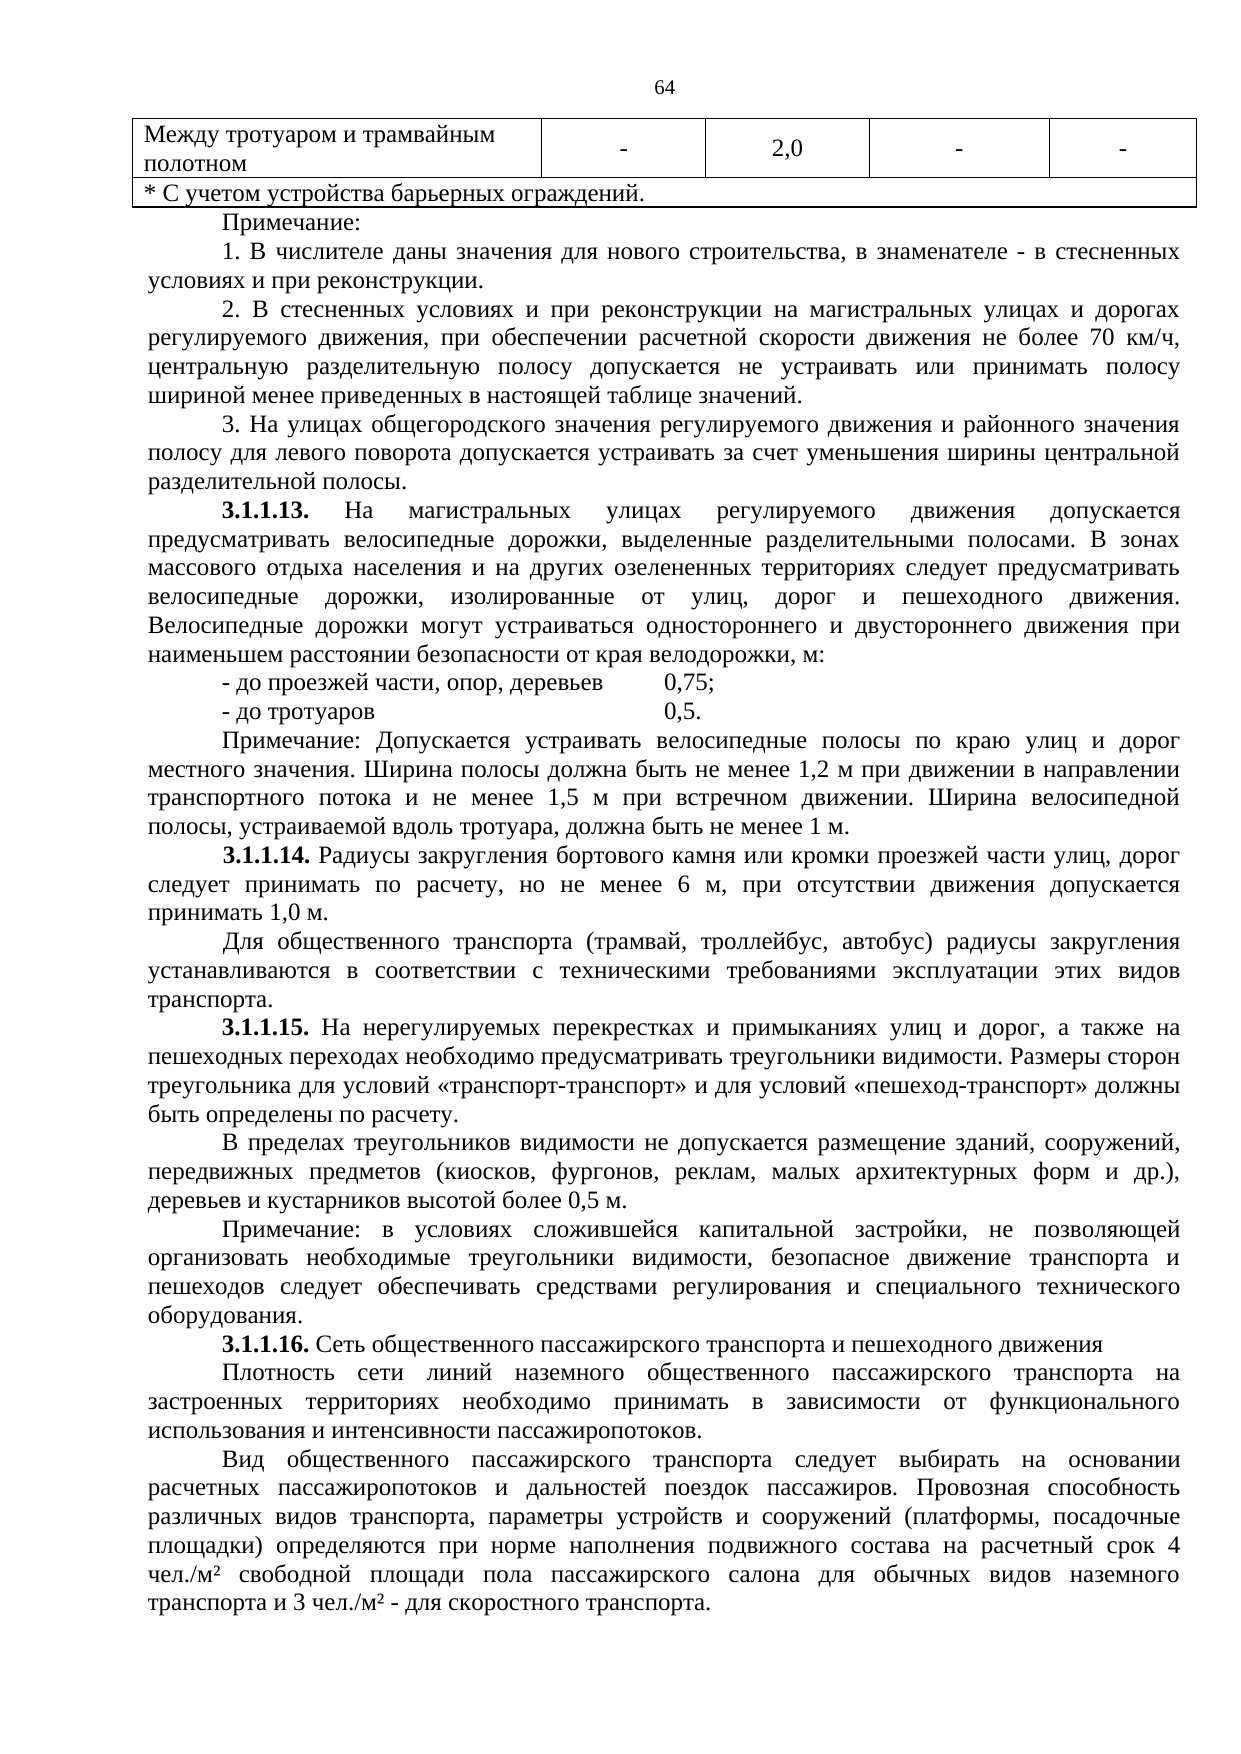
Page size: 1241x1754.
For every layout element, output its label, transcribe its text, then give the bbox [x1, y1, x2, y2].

text 3.1.1.15. На нерегулируемых перекрестках и примыканиях улиц и дорог, а также на пешеходных переходах необходимо предусматривать треугольники видимости. Размеры сторон треугольника для условий «транспорт-транспорт» и для условий «пешеход-транспорт» должны быть определены по расчету. [148, 1012, 1181, 1127]
text Примечание: Допускается устраивать велосипедные полосы по краю улиц и дорог местного значения. Ширина полосы должна быть не менее 1,2 м при движении в направлении транспортного потока и не менее 1,5 м при встречном движении. Ширина велосипедной полосы, устраиваемой вдоль тротуара, должна быть не менее 1 м. [148, 725, 1181, 840]
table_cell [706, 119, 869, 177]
text - до тротуаров 0,5. [148, 696, 1181, 725]
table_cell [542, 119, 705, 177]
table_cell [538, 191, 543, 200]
text Вид общественного пассажирского транспорта следует выбирать на основании расчетных пассажиропотоков и дальностей поездок пассажиров. Провозная способность различных видов транспорта, параметры устройств и сооружений (платформы, посадочные площадки) определяются при норме наполнения подвижного состава на расчетный срок 4 чел./м² свободной площади пола пассажирского салона для обычных видов наземного транспорта и 3 чел./м² - для скоростного транспорта. [148, 1444, 1181, 1616]
text 1. В числителе даны значения для нового строительства, в знаменателе - в стесненных условиях и при реконструкции. [148, 236, 1181, 294]
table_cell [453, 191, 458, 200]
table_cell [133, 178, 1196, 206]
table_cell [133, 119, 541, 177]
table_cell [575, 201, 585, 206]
text Для общественного транспорта (трамвай, троллейбус, автобус) радиусы закругления устанавливаются в соответствии с техническими требованиями эксплуатации этих видов транспорта. [148, 926, 1181, 1012]
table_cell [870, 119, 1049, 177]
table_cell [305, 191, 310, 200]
text Плотность сети линий наземного общественного пассажирского транспорта на застроенных территориях необходимо принимать в зависимости от функционального использования и интенсивности пассажиропотоков. [148, 1357, 1181, 1444]
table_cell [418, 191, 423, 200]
text Примечание: в условиях сложившейся капитальной застройки, не позволяющей организовать необходимые треугольники видимости, безопасное движение транспорта и пешеходов следует обеспечивать средствами регулирования и специального технического оборудования. [148, 1214, 1181, 1329]
text В пределах треугольников видимости не допускается размещение зданий, сооружений, передвижных предметов (киосков, фургонов, реклам, малых архитектурных форм и др.), деревьев и кустарников высотой более 0,5 м. [148, 1127, 1181, 1214]
text 3.1.1.13. На магистральных улицах регулируемого движения допускается предусматривать велосипедные дорожки, выделенные разделительными полосами. В зонах массового отдыха населения и на других озелененных территориях следует предусматривать велосипедные дорожки, изолированные от улиц, дорог и пешеходного движения. Велосипедные дорожки могут устраиваться одностороннего и двустороннего движения при наименьшем расстоянии безопасности от края велодорожки, м: [148, 495, 1181, 667]
text Примечание: [148, 208, 1181, 236]
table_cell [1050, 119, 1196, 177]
subtitle 3.1.1.16. Сеть общественного пассажирского транспорта и пешеходного движения [148, 1329, 1181, 1357]
text - до проезжей части, опор, деревьев 0,75; [148, 667, 1181, 696]
text 3.1.1.14. Радиусы закругления бортового камня или кромки проезжей части улиц, дорог следует принимать по расчету, но не менее 6 м, при отсутствии движения допускается принимать 1,0 м. [148, 840, 1181, 926]
text 3. На улицах общегородского значения регулируемого движения и районного значения полосу для левого поворота допускается устраивать за счет уменьшения ширины центральной разделительной полосы. [148, 409, 1181, 495]
text 2. В стесненных условиях и при реконструкции на магистральных улицах и дорогах регулируемого движения, при обеспечении расчетной скорости движения не более 70 км/ч, центральную разделительную полосу допускается не устраивать или принимать полосу шириной менее приведенных в настоящей таблице значений. [148, 294, 1181, 409]
